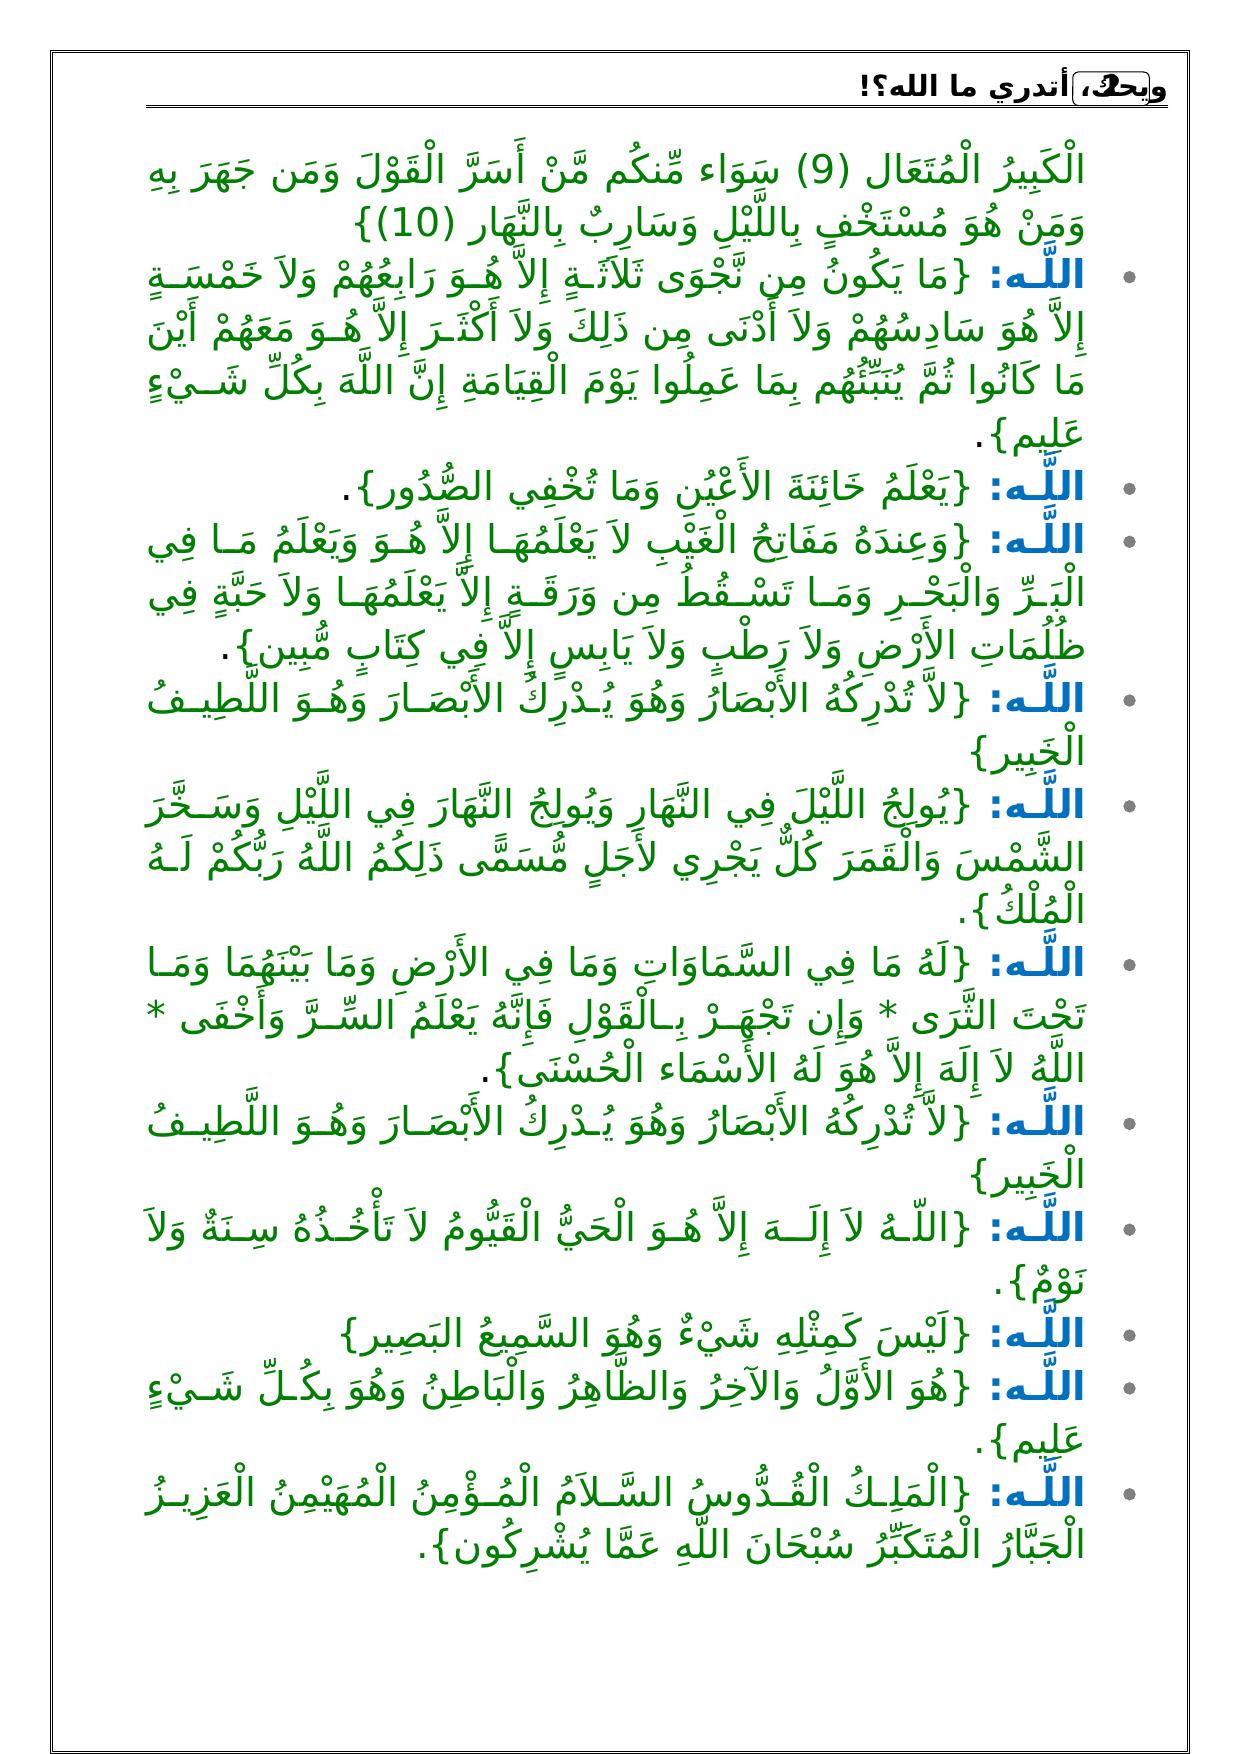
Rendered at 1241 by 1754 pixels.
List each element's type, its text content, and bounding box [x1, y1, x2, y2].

list اللَّـه: {لَهُ مَا فِي السَّمَاوَاتِ وَمَا فِي الأَرْضِ وَمَا بَيْنَهُمَا وَمَا تَحْتَ الثَّرَى * وَإِن تَجْهَرْ بِالْقَوْلِ فَإِنَّهُ يَعْلَمُ السِّرَّ وَأَخْفَى * اللَّهُ لاَ إِلَهَ إِلاَّ هُوَ لَهُ الأَسْمَاء الْحُسْنَى}. [146, 940, 1124, 1092]
list اللَّـه: {اللّهُ لاَ إِلَـهَ إِلاَّ هُوَ الْحَيُّ الْقَيُّومُ لاَ تَأْخُذُهُ سِنَةٌ وَلاَ نَوْمٌ}. [146, 1204, 1124, 1303]
list اللَّـه: {لاَّ تُدْرِكُهُ الأَبْصَارُ وَهُوَ يُدْرِكُ الأَبْصَارَ وَهُوَ اللَّطِيفُ الْخَبِير} [146, 675, 1124, 774]
list اللَّـه: {لَيْسَ كَمِثْلِهِ شَيْءٌ وَهُوَ السَّمِيعُ البَصِير} [146, 1310, 1124, 1356]
list اللَّـه: {مَا يَكُونُ مِن نَّجْوَى ثَلاَثَةٍ إِلاَّ هُوَ رَابِعُهُمْ وَلاَ خَمْسَةٍ إِلاَّ هُوَ سَادِسُهُمْ وَلاَ أَدْنَى مِن ذَلِكَ وَلاَ أَكْثَرَ إِلاَّ هُوَ مَعَهُمْ أَيْنَ مَا كَانُوا ثُمَّ يُنَبِّئُهُم بِمَا عَمِلُوا يَوْمَ الْقِيَامَةِ إِنَّ اللَّهَ بِكُلِّ شَيْءٍ عَلِيم}. [146, 252, 1124, 457]
list اللَّـه: {يُولِجُ اللَّيْلَ فِي النَّهَارِ وَيُولِجُ النَّهَارَ فِي اللَّيْلِ وَسَخَّرَ الشَّمْسَ وَالْقَمَرَ كُلٌّ يَجْرِي لأَجَلٍ مُّسَمًّى ذَلِكُمُ اللَّهُ رَبُّكُمْ لَهُ الْمُلْكُ}. [146, 781, 1124, 933]
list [146, 146, 1124, 245]
list اللَّـه: {هُوَ الأَوَّلُ وَالآخِرُ وَالظَّاهِرُ وَالْبَاطِنُ وَهُوَ بِكُلِّ شَيْءٍ عَلِيم}. [146, 1363, 1124, 1462]
list اللَّـه: {وَعِندَهُ مَفَاتِحُ الْغَيْبِ لاَ يَعْلَمُهَا إِلاَّ هُوَ وَيَعْلَمُ مَا فِي الْبَرِّ وَالْبَحْرِ وَمَا تَسْقُطُ مِن وَرَقَةٍ إِلاَّ يَعْلَمُهَا وَلاَ حَبَّةٍ فِي ظُلُمَاتِ الأَرْضِ وَلاَ رَطْبٍ وَلاَ يَابِسٍ إِلاَّ فِي كِتَابٍ مُّبِين}. [146, 517, 1124, 668]
list اللَّـه: {الْمَلِكُ الْقُدُّوسُ السَّلاَمُ الْمُؤْمِنُ الْمُهَيْمِنُ الْعَزِيزُ الْجَبَّارُ الْمُتَكَبِّرُ سُبْحَانَ اللَّهِ عَمَّا يُشْرِكُون}. [146, 1469, 1124, 1568]
list اللَّـه: {لاَّ تُدْرِكُهُ الأَبْصَارُ وَهُوَ يُدْرِكُ الأَبْصَارَ وَهُوَ اللَّطِيفُ الْخَبِير} [146, 1099, 1124, 1198]
list اللَّـه: {يَعْلَمُ خَائِنَةَ الأَعْيُنِ وَمَا تُخْفِي الصُّدُور}. [146, 464, 1124, 510]
